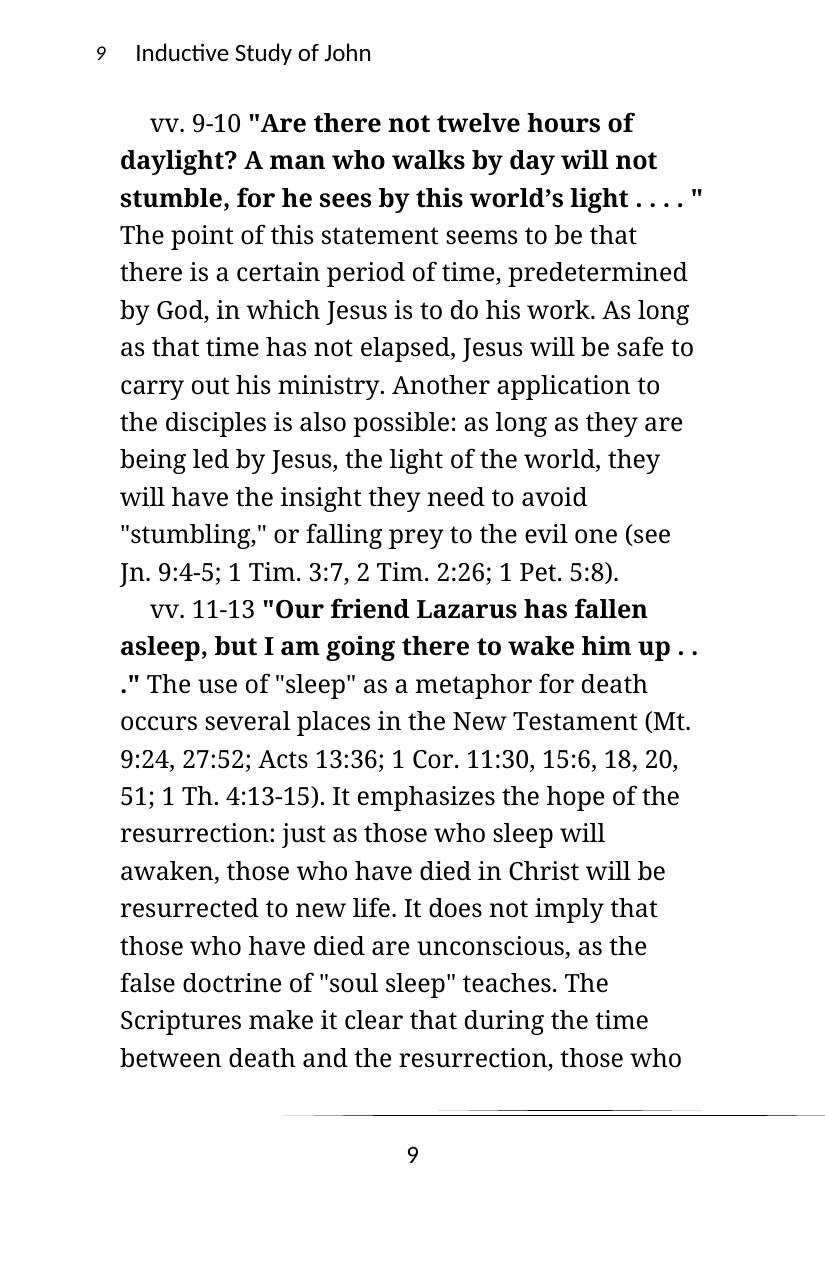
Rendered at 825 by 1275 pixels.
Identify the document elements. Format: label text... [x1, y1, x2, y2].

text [120, 592, 705, 1074]
text vv. 9-10 "Are there not twelve hours of daylight? A man who walks by day will not stumble, for he sees by this world’s light . . . . " The point of this statement seems to be that there is a certain period of time, predetermined by God, in which Jesus is to do his work. As long as that time has not elapsed, Jesus will be safe to carry out his ministry. Another application to the disciples is also possible: as long as they are being led by Jesus, the light of the world, they will have the insight they need to avoid "stumbling," or falling prey to the evil one (see Jn. 9:4-5; 1 Tim. 3:7, 2 Tim. 2:26; 1 Pet. 5:8). [120, 106, 705, 588]
